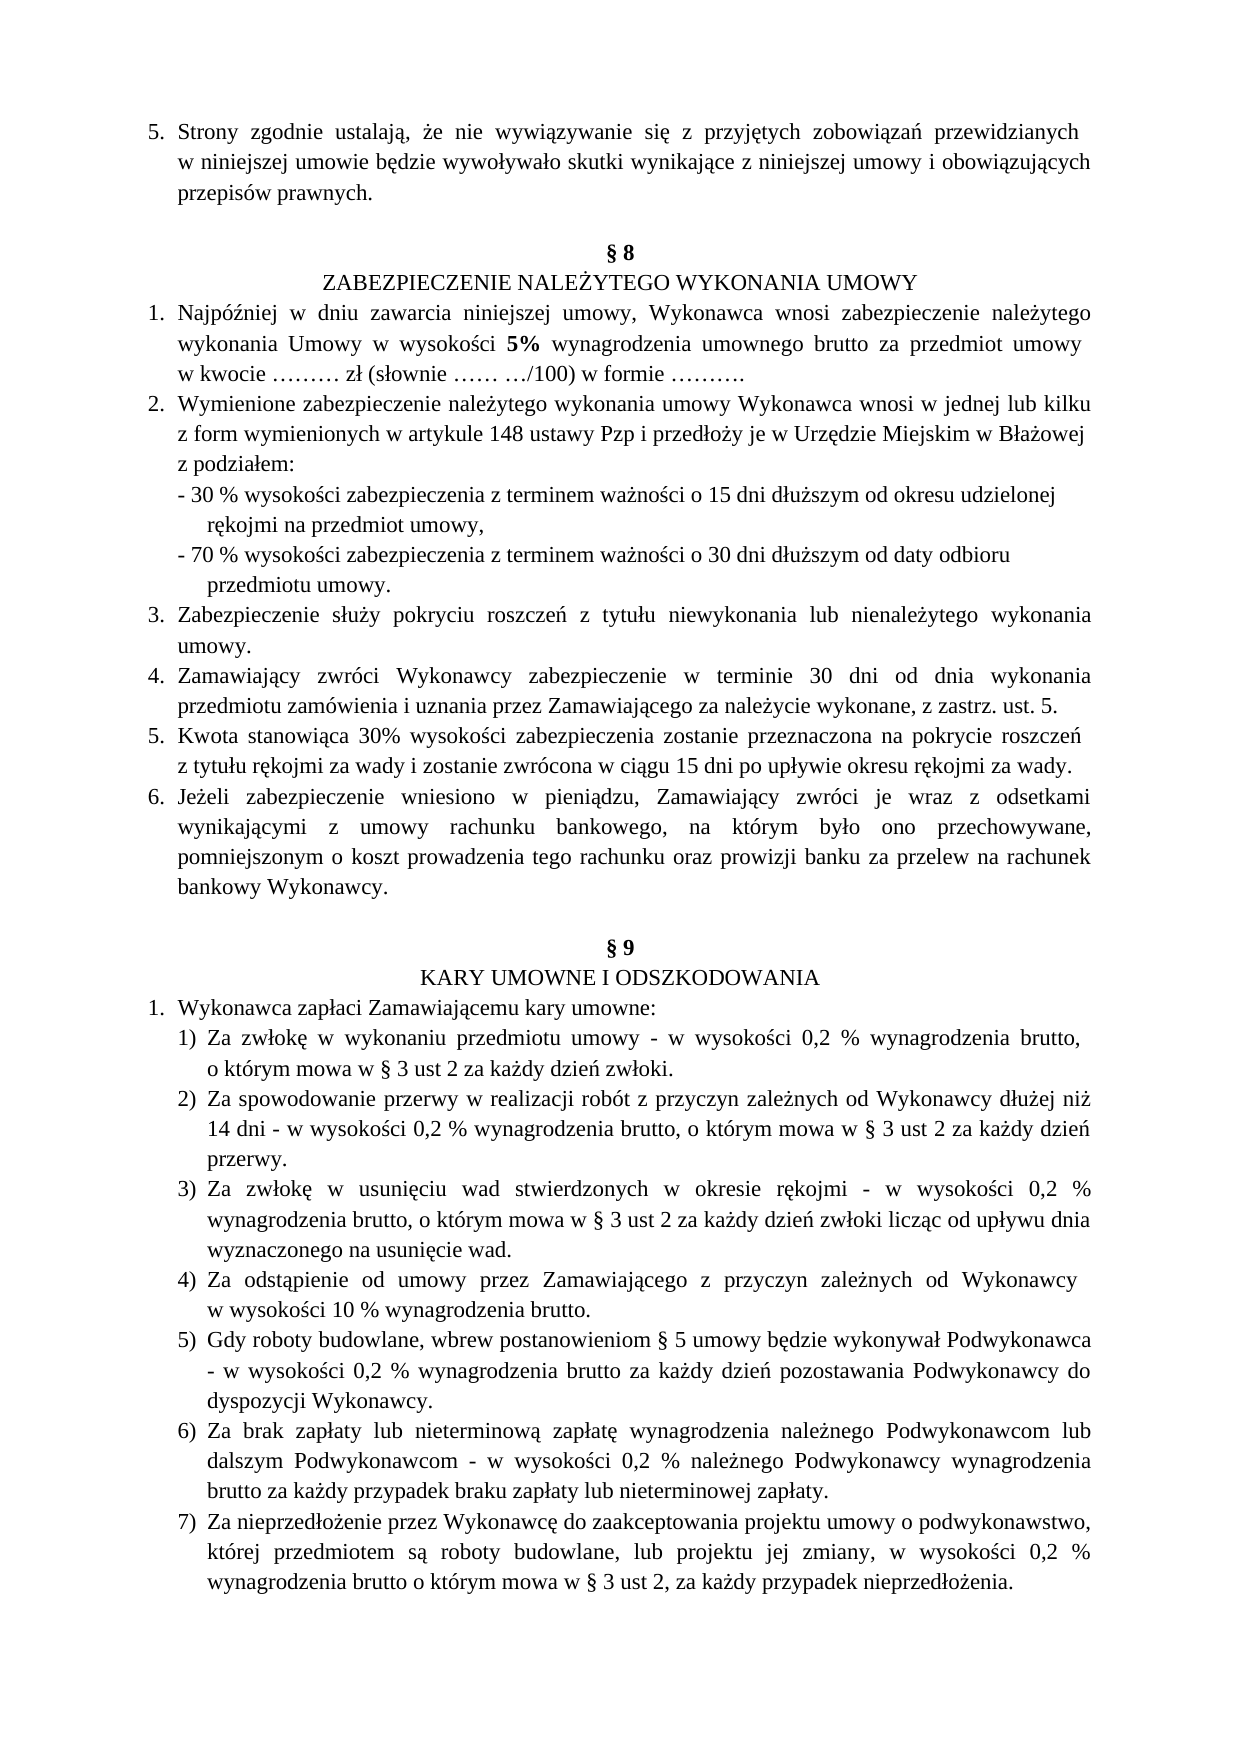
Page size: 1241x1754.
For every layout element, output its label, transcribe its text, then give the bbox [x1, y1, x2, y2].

list Gdy roboty budowlane, wbrew postanowieniom § 5 umowy będzie wykonywał Podwykonawca - w wysokości 0,2 % wynagrodzenia brutto za każdy dzień pozostawania Podwykonawcy do dyspozycji Wykonawcy. [177, 1327, 1092, 1413]
text § 8 [148, 239, 1092, 265]
list Za zwłokę w wykonaniu przedmiotu umowy - w wysokości 0,2 % wynagrodzenia brutto, o którym mowa w § 3 ust 2 za każdy dzień zwłoki. [177, 1024, 1092, 1081]
list Strony zgodnie ustalają, że nie wywiązywanie się z przyjętych zobowiązań przewidzianych w niniejszej umowie będzie wywoływało skutki wynikające z niniejszej umowy i obowiązujących przepisów prawnych. [148, 118, 1092, 205]
text ZABEZPIECZENIE NALEŻYTEGO WYKONANIA UMOWY [148, 269, 1092, 296]
list Jeżeli zabezpieczenie wniesiono w pieniądzu, Zamawiający zwróci je wraz z odsetkami wynikającymi z umowy rachunku bankowego, na którym było ono przechowywane, pomniejszonym o koszt prowadzenia tego rachunku oraz prowizji banku za przelew na rachunek bankowy Wykonawcy. [148, 783, 1092, 900]
text KARY UMOWNE I ODSZKODOWANIA [148, 964, 1092, 990]
list Za brak zapłaty lub nieterminową zapłatę wynagrodzenia należnego Podwykonawcom lub dalszym Podwykonawcom - w wysokości 0,2 % należnego Podwykonawcy wynagrodzenia brutto za każdy przypadek braku zapłaty lub nieterminowej zapłaty. [177, 1417, 1092, 1504]
list Kwota stanowiąca 30% wysokości zabezpieczenia zostanie przeznaczona na pokrycie roszczeń z tytułu rękojmi za wady i zostanie zwrócona w ciągu 15 dni po upływie okresu rękojmi za wady. [148, 722, 1092, 779]
list Za nieprzedłożenie przez Wykonawcę do zaakceptowania projektu umowy o podwykonawstwo, której przedmiotem są roboty budowlane, lub projektu jej zmiany, w wysokości 0,2 % wynagrodzenia brutto o którym mowa w § 3 ust 2, za każdy przypadek nieprzedłożenia. [177, 1508, 1092, 1594]
list Wymienione zabezpieczenie należytego wykonania umowy Wykonawca wnosi w jednej lub kilku z form wymienionych w artykule 148 ustawy Pzp i przedłoży je w Urzędzie Miejskim w Błażowej z podziałem: [148, 390, 1092, 477]
list Wykonawca zapłaci Zamawiającemu kary umowne: [148, 994, 1092, 1021]
list Za odstąpienie od umowy przez Zamawiającego z przyczyn zależnych od Wykonawcy w wysokości 10 % wynagrodzenia brutto. [177, 1266, 1092, 1323]
list Za zwłokę w usunięciu wad stwierdzonych w okresie rękojmi - w wysokości 0,2 % wynagrodzenia brutto, o którym mowa w § 3 ust 2 za każdy dzień zwłoki licząc od upływu dnia wyznaczonego na usunięcie wad. [177, 1176, 1092, 1262]
list Najpóźniej w dniu zawarcia niniejszej umowy, Wykonawca wnosi zabezpieczenie należytego wykonania Umowy w wysokości 5% wynagrodzenia umownego brutto za przedmiot umowy w kwocie ……… zł (słownie …… …/100) w formie ………. [148, 299, 1092, 386]
list Za spowodowanie przerwy w realizacji robót z przyczyn zależnych od Wykonawcy dłużej niż 14 dni - w wysokości 0,2 % wynagrodzenia brutto, o którym mowa w § 3 ust 2 za każdy dzień przerwy. [177, 1085, 1092, 1172]
text § 9 [148, 934, 1092, 960]
text - 30 % wysokości zabezpieczenia z terminem ważności o 15 dni dłuższym od okresu udzielonej rękojmi na przedmiot umowy, [177, 481, 1092, 537]
text - 70 % wysokości zabezpieczenia z terminem ważności o 30 dni dłuższym od daty odbioru przedmiotu umowy. [177, 541, 1092, 598]
list Zabezpieczenie służy pokryciu roszczeń z tytułu niewykonania lub nienależytego wykonania umowy. [148, 602, 1092, 658]
list Zamawiający zwróci Wykonawcy zabezpieczenie w terminie 30 dni od dnia wykonania przedmiotu zamówienia i uznania przez Zamawiającego za należycie wykonane, z zastrz. ust. 5. [148, 662, 1092, 718]
